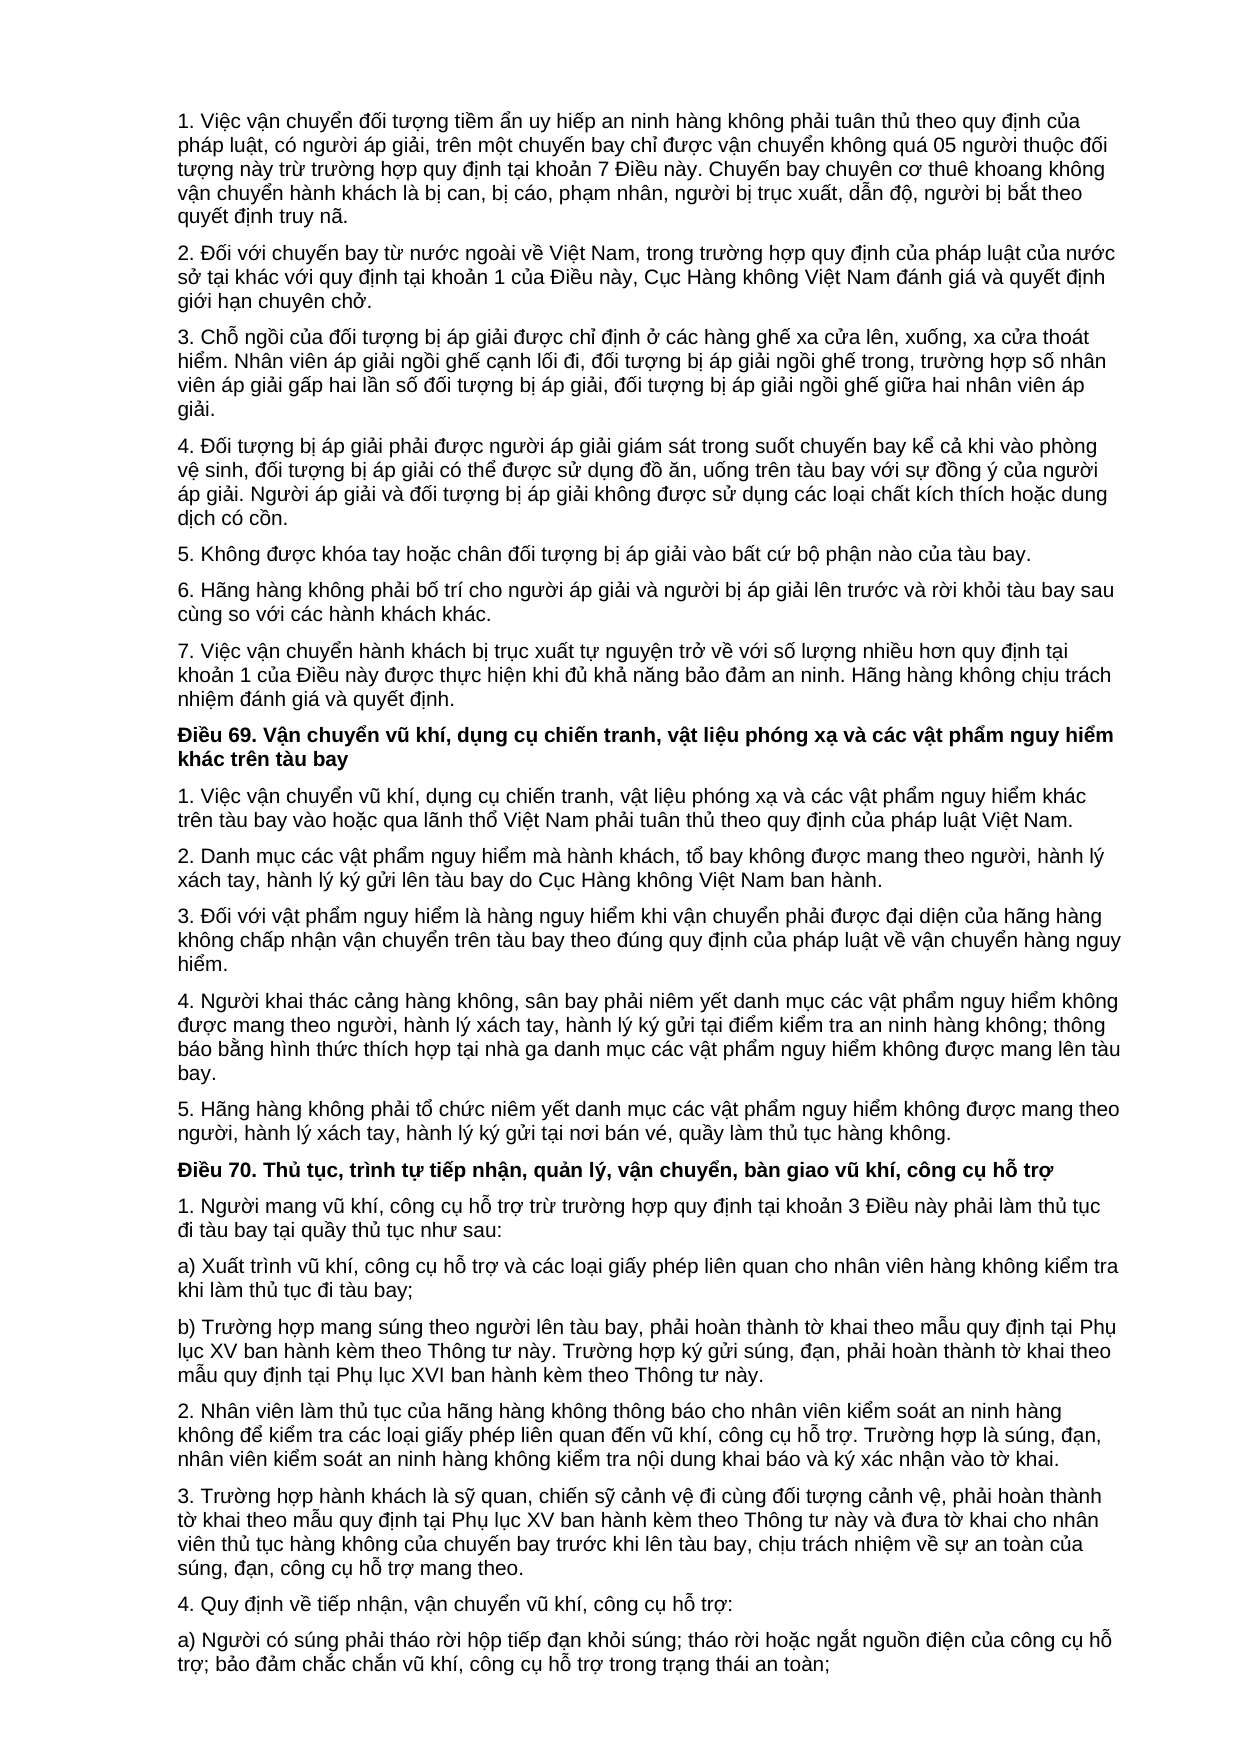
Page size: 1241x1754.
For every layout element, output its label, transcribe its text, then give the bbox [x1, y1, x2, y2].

text 7. Việc vận chuyển hành khách bị trục xuất tự nguyện trở về với số lượng nhiều hơn quy định tại khoản 1 của Điều này được thực hiện khi đủ khả năng bảo đảm an ninh. Hãng hàng không chịu trách nhiệm đánh giá và quyết định. [177, 639, 1122, 711]
text 1. Người mang vũ khí, công cụ hỗ trợ trừ trường hợp quy định tại khoản 3 Điều này phải làm thủ tục đi tàu bay tại quầy thủ tục như sau: [177, 1194, 1122, 1242]
text 3. Trường hợp hành khách là sỹ quan, chiến sỹ cảnh vệ đi cùng đối tượng cảnh vệ, phải hoàn thành tờ khai theo mẫu quy định tại Phụ lục XV ban hành kèm theo Thông tư này và đưa tờ khai cho nhân viên thủ tục hàng không của chuyến bay trước khi lên tàu bay, chịu trách nhiệm về sự an toàn của súng, đạn, công cụ hỗ trợ mang theo. [177, 1483, 1122, 1579]
text 2. Danh mục các vật phẩm nguy hiểm mà hành khách, tổ bay không được mang theo người, hành lý xách tay, hành lý ký gửi lên tàu bay do Cục Hàng không Việt Nam ban hành. [177, 844, 1122, 892]
text 1. Việc vận chuyển đối tượng tiềm ẩn uy hiếp an ninh hàng không phải tuân thủ theo quy định của pháp luật, có người áp giải, trên một chuyến bay chỉ được vận chuyển không quá 05 người thuộc đối tượng này trừ trường hợp quy định tại khoản 7 Điều này. Chuyến bay chuyên cơ thuê khoang không vận chuyển hành khách là bị can, bị cáo, phạm nhân, người bị trục xuất, dẫn độ, người bị bắt theo quyết định truy nã. [177, 108, 1122, 228]
text 4. Quy định về tiếp nhận, vận chuyển vũ khí, công cụ hỗ trợ: [177, 1592, 1122, 1616]
text 2. Đối với chuyến bay từ nước ngoài về Việt Nam, trong trường hợp quy định của pháp luật của nước sở tại khác với quy định tại khoản 1 của Điều này, Cục Hàng không Việt Nam đánh giá và quyết định giới hạn chuyên chở. [177, 241, 1122, 313]
text 2. Nhân viên làm thủ tục của hãng hàng không thông báo cho nhân viên kiểm soát an ninh hàng không để kiểm tra các loại giấy phép liên quan đến vũ khí, công cụ hỗ trợ. Trường hợp là súng, đạn, nhân viên kiểm soát an ninh hàng không kiểm tra nội dung khai báo và ký xác nhận vào tờ khai. [177, 1399, 1122, 1471]
text b) Trường hợp mang súng theo người lên tàu bay, phải hoàn thành tờ khai theo mẫu quy định tại Phụ lục XV ban hành kèm theo Thông tư này. Trường hợp ký gửi súng, đạn, phải hoàn thành tờ khai theo mẫu quy định tại Phụ lục XVI ban hành kèm theo Thông tư này. [177, 1315, 1122, 1387]
text a) Xuất trình vũ khí, công cụ hỗ trợ và các loại giấy phép liên quan cho nhân viên hàng không kiểm tra khi làm thủ tục đi tàu bay; [177, 1254, 1122, 1302]
text 3. Đối với vật phẩm nguy hiểm là hàng nguy hiểm khi vận chuyển phải được đại diện của hãng hàng không chấp nhận vận chuyển trên tàu bay theo đúng quy định của pháp luật về vận chuyển hàng nguy hiểm. [177, 904, 1122, 976]
text 5. Không được khóa tay hoặc chân đối tượng bị áp giải vào bất cứ bộ phận nào của tàu bay. [177, 542, 1122, 566]
text 6. Hãng hàng không phải bố trí cho người áp giải và người bị áp giải lên trước và rời khỏi tàu bay sau cùng so với các hành khách khác. [177, 578, 1122, 626]
text 5. Hãng hàng không phải tổ chức niêm yết danh mục các vật phẩm nguy hiểm không được mang theo người, hành lý xách tay, hành lý ký gửi tại nơi bán vé, quầy làm thủ tục hàng không. [177, 1097, 1122, 1145]
text a) Người có súng phải tháo rời hộp tiếp đạn khỏi súng; tháo rời hoặc ngắt nguồn điện của công cụ hỗ trợ; bảo đảm chắc chắn vũ khí, công cụ hỗ trợ trong trạng thái an toàn; [177, 1628, 1122, 1676]
subtitle Điều 70. Thủ tục, trình tự tiếp nhận, quản lý, vận chuyển, bàn giao vũ khí, công cụ hỗ trợ [177, 1157, 1122, 1181]
text 4. Người khai thác cảng hàng không, sân bay phải niêm yết danh mục các vật phẩm nguy hiểm không được mang theo người, hành lý xách tay, hành lý ký gửi tại điểm kiểm tra an ninh hàng không; thông báo bằng hình thức thích hợp tại nhà ga danh mục các vật phẩm nguy hiểm không được mang lên tàu bay. [177, 989, 1122, 1084]
text 3. Chỗ ngồi của đối tượng bị áp giải được chỉ định ở các hàng ghế xa cửa lên, xuống, xa cửa thoát hiểm. Nhân viên áp giải ngồi ghế cạnh lối đi, đối tượng bị áp giải ngồi ghế trong, trường hợp số nhân viên áp giải gấp hai lần số đối tượng bị áp giải, đối tượng bị áp giải ngồi ghế giữa hai nhân viên áp giải. [177, 325, 1122, 421]
text 1. Việc vận chuyển vũ khí, dụng cụ chiến tranh, vật liệu phóng xạ và các vật phẩm nguy hiểm khác trên tàu bay vào hoặc qua lãnh thổ Việt Nam phải tuân thủ theo quy định của pháp luật Việt Nam. [177, 783, 1122, 831]
text 4. Đối tượng bị áp giải phải được người áp giải giám sát trong suốt chuyến bay kể cả khi vào phòng vệ sinh, đối tượng bị áp giải có thể được sử dụng đồ ăn, uống trên tàu bay với sự đồng ý của người áp giải. Người áp giải và đối tượng bị áp giải không được sử dụng các loại chất kích thích hoặc dung dịch có cồn. [177, 433, 1122, 529]
subtitle Điều 69. Vận chuyển vũ khí, dụng cụ chiến tranh, vật liệu phóng xạ và các vật phẩm nguy hiểm khác trên tàu bay [177, 723, 1122, 771]
